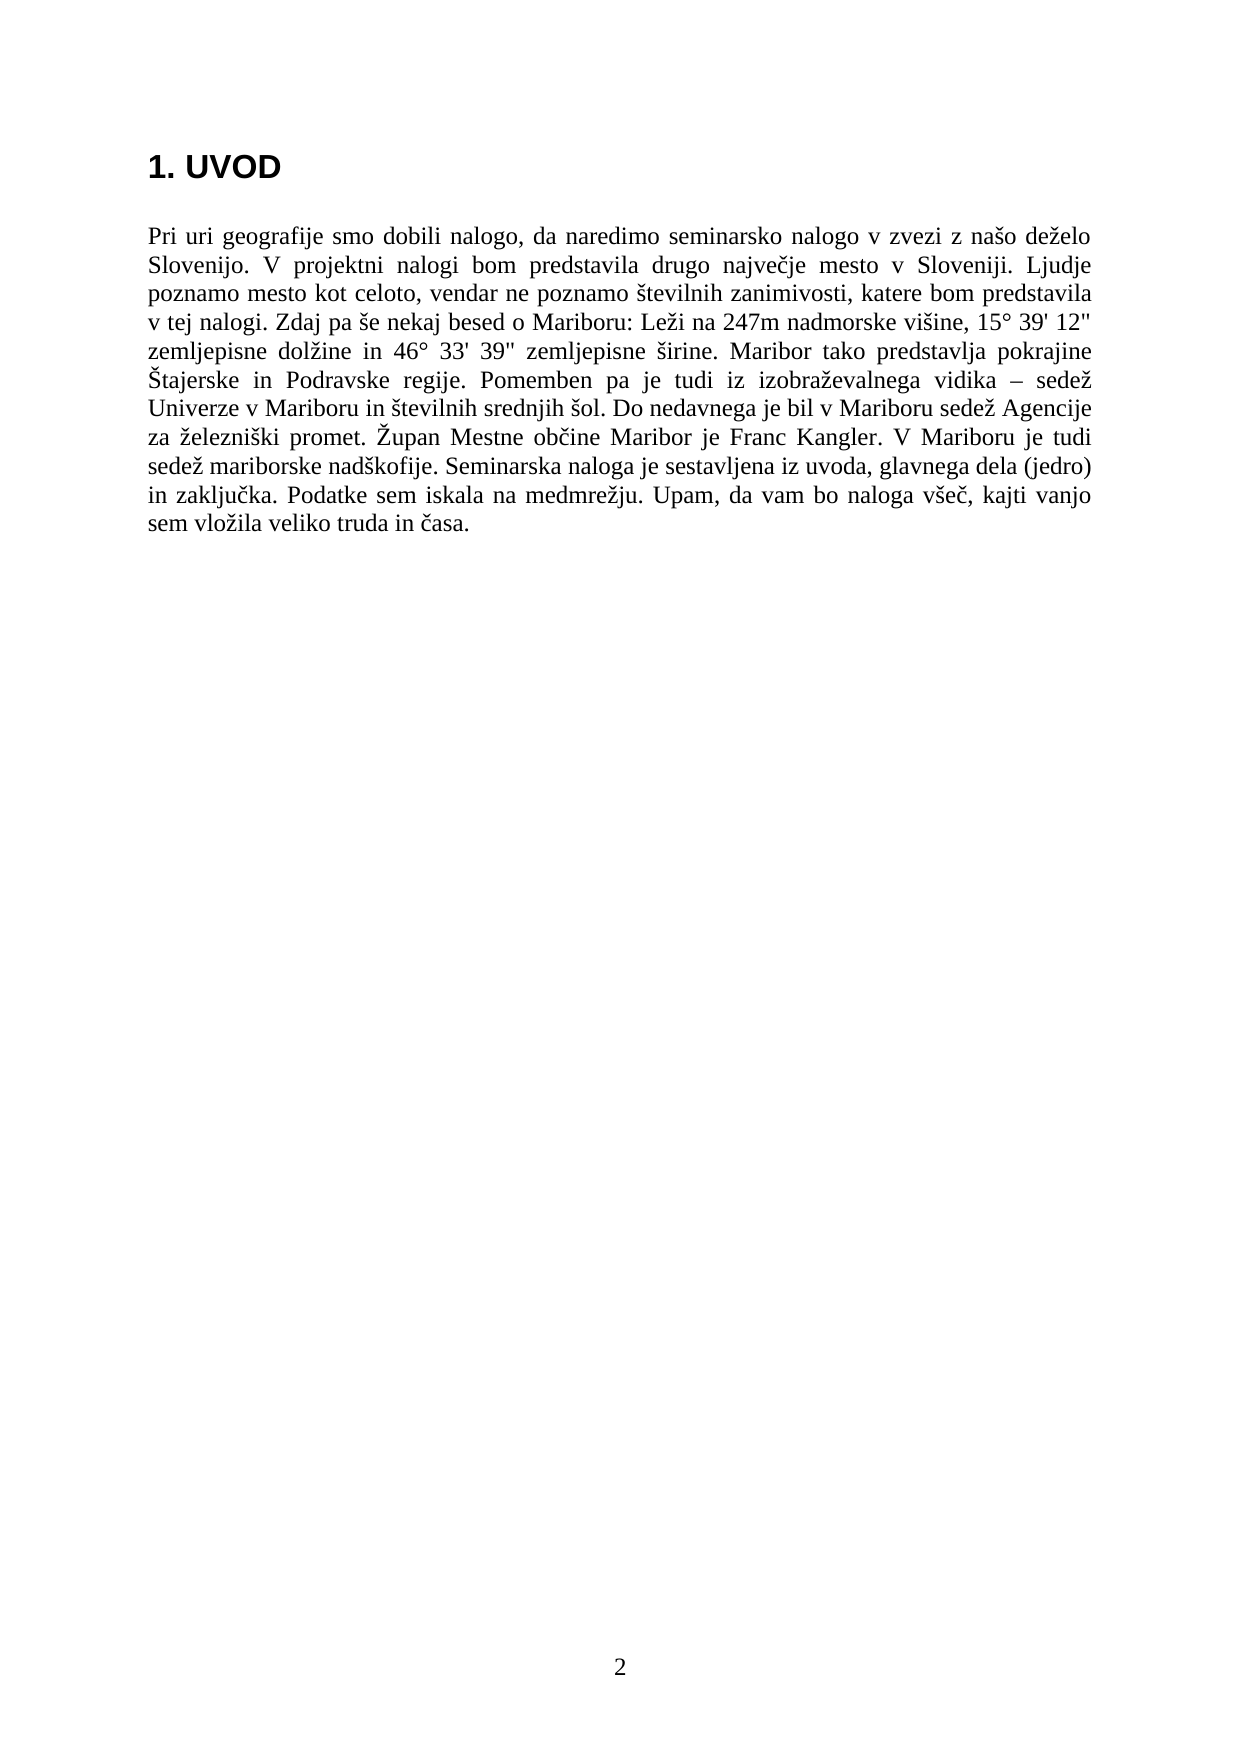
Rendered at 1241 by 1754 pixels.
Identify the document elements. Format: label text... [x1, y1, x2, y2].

subtitle UVOD [148, 148, 1093, 186]
text Pri uri geografije smo dobili nalogo, da naredimo seminarsko nalogo v zvezi z našo deželo Slovenijo. V projektni nalogi bom predstavila drugo največje mesto v Sloveniji. Ljudje poznamo mesto kot celoto, vendar ne poznamo številnih zanimivosti, katere bom predstavila v tej nalogi. Zdaj pa še nekaj besed o Mariboru: Leži na 247m nadmorske višine, 15° 39' 12" zemljepisne dolžine in 46° 33' 39" zemljepisne širine. Maribor tako predstavlja pokrajine Štajerske in Podravske regije. Pomemben pa je tudi iz izobraževalnega vidika – sedež Univerze v Mariboru in številnih srednjih šol. Do nedavnega je bil v Mariboru sedež Agencije za železniški promet. Župan Mestne občine Maribor je Franc Kangler. V Mariboru je tudi sedež mariborske nadškofije. Seminarska naloga je sestavljena iz uvoda, glavnega dela (jedro) in zaključka. Podatke sem iskala na medmrežju. Upam, da vam bo naloga všeč, kajti vanjo sem vložila veliko truda in časa. [148, 221, 1093, 537]
